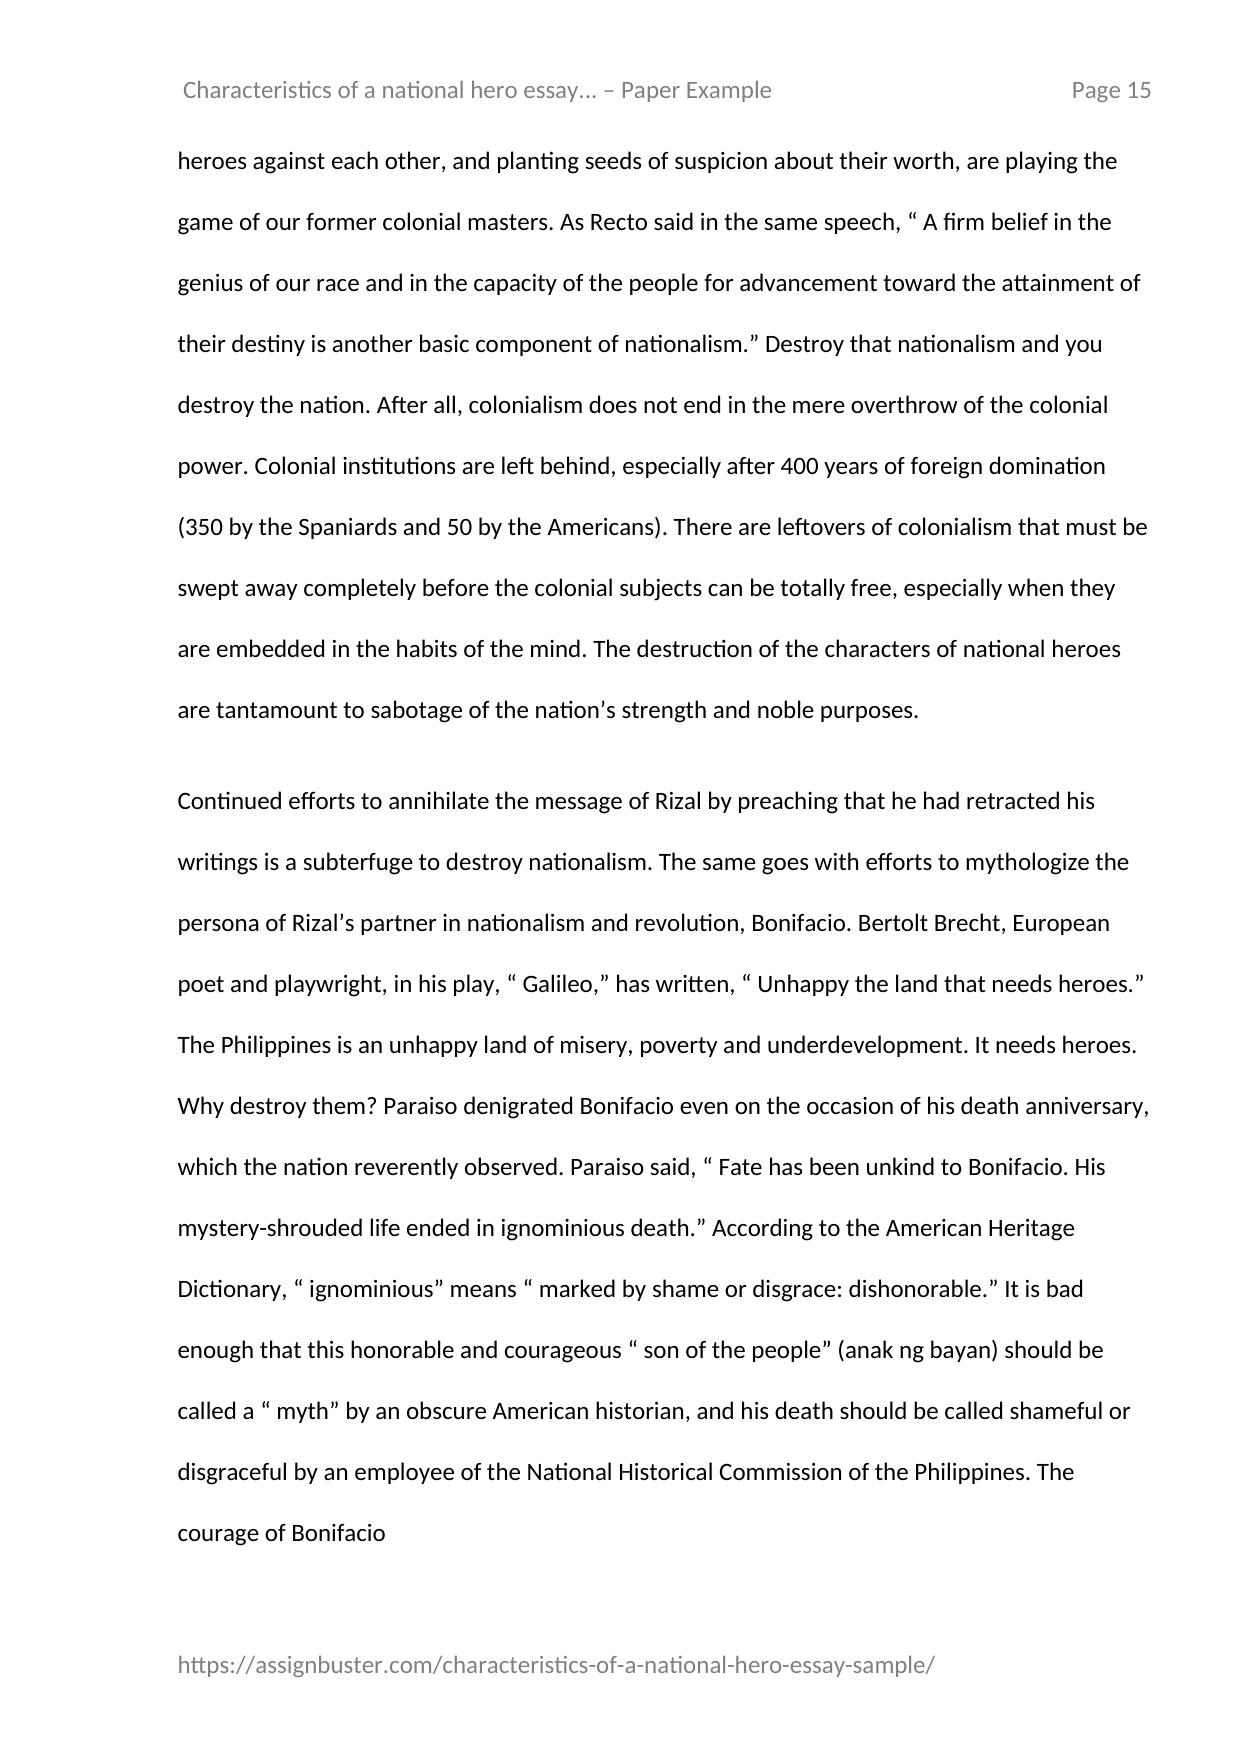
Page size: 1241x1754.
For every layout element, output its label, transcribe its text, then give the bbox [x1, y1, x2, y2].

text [177, 145, 1152, 725]
text Continued efforts to annihilate the message of Rizal by preaching that he had retracted his writings is a subterfuge to destroy nationalism. The same goes with efforts to mythologize the persona of Rizal’s partner in nationalism and revolution, Bonifacio. Bertolt Brecht, European poet and playwright, in his play, “ Galileo,” has written, “ Unhappy the land that needs heroes.” The Philippines is an unhappy land of misery, poverty and underdevelopment. It needs heroes. Why destroy them? Paraiso denigrated Bonifacio even on the occasion of his death anniversary, which the nation reverently observed. Paraiso said, “ Fate has been unkind to Bonifacio. His mystery-shrouded life ended in ignominious death.” According to the American Heritage Dictionary, “ ignominious” means “ marked by shame or disgrace: dishonorable.” It is bad enough that this honorable and courageous “ son of the people” (anak ng bayan) should be called a “ myth” by an obscure American historian, and his death should be called shameful or disgraceful by an employee of the National Historical Commission of the Philippines. The courage of Bonifacio [177, 785, 1152, 1548]
